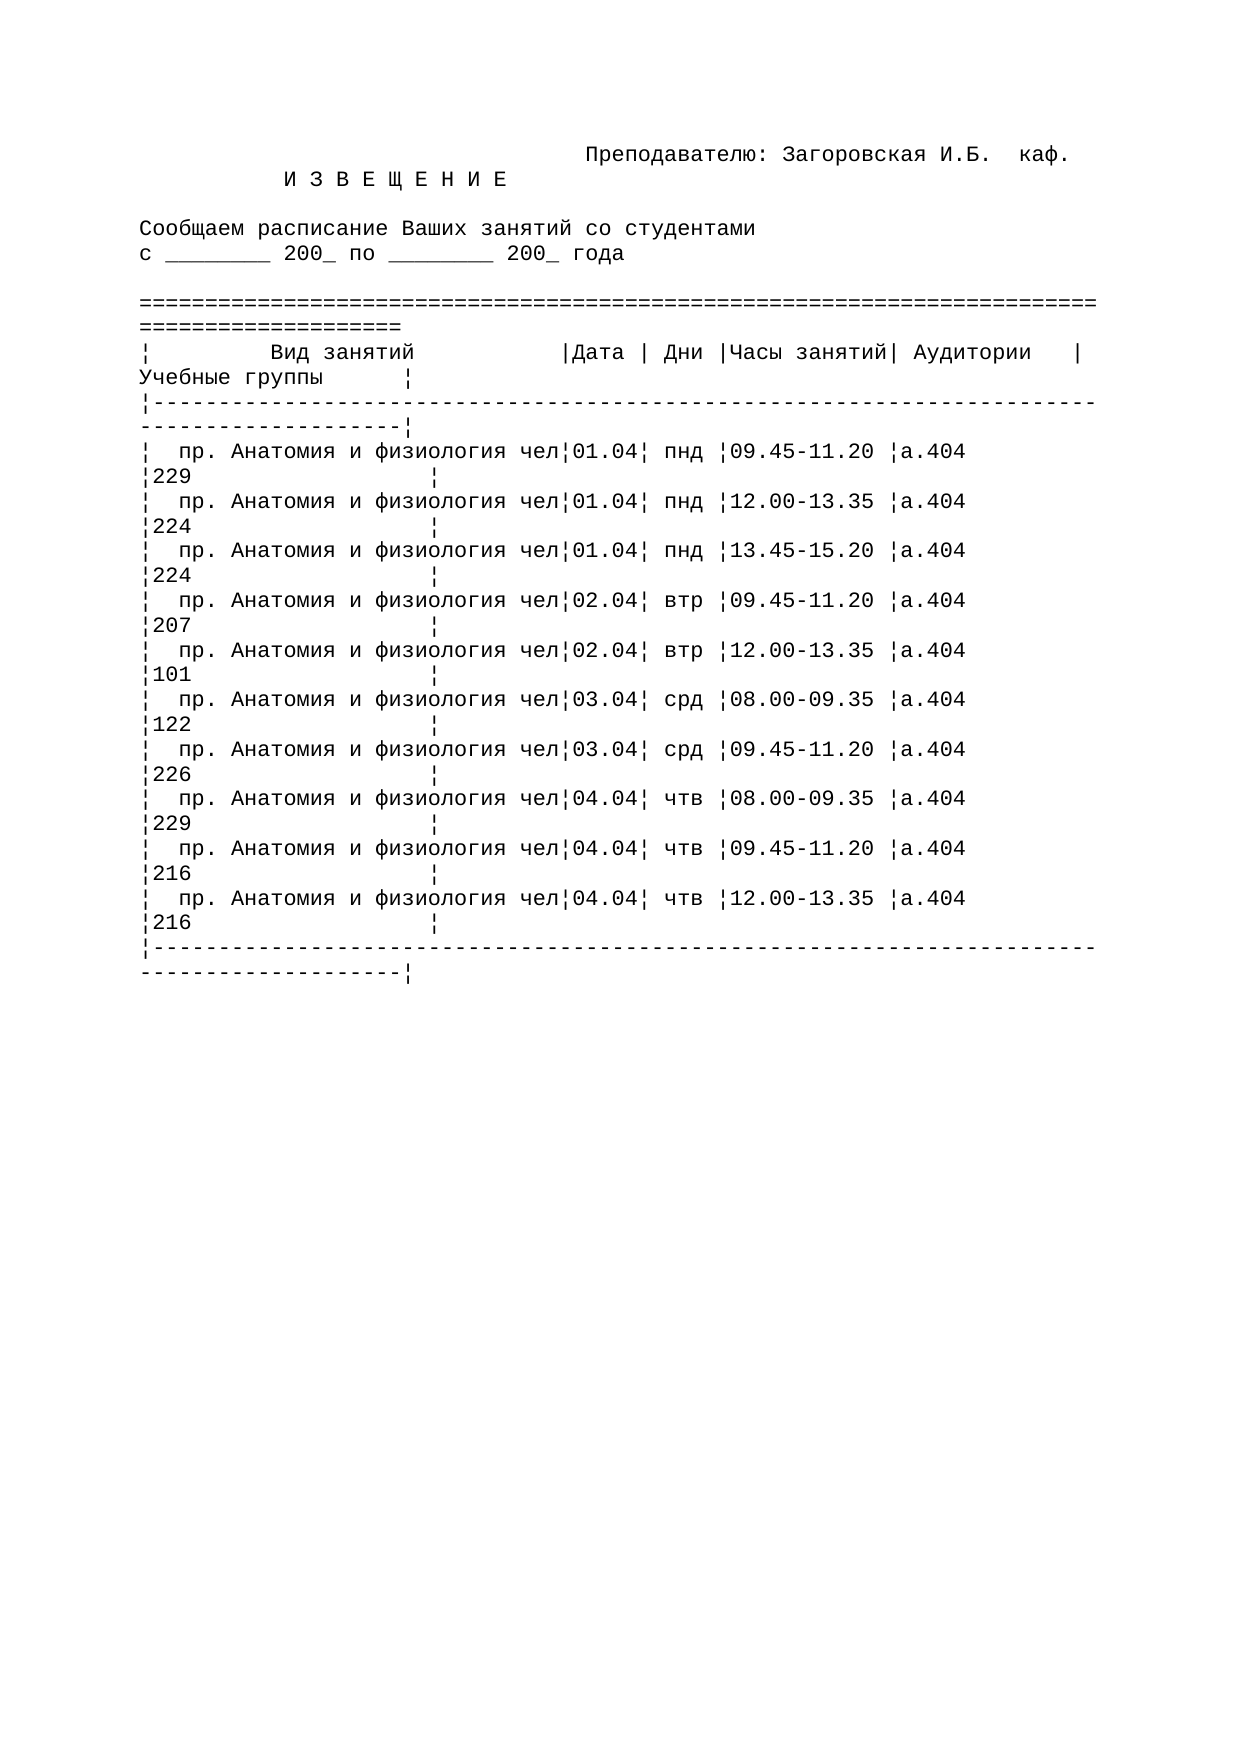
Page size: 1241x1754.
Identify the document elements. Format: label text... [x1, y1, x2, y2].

text ¦ пр. Анатомия и физиология чел¦03.04¦ сpд ¦08.00-09.35 ¦а.404 ¦122 ¦ [139, 688, 1101, 738]
text Преподавателю: Загоровская И.Б. каф. [139, 143, 1101, 168]
text ¦--------------------------------------------------------------------------------------------¦ [139, 391, 1101, 440]
text ¦ пр. Анатомия и физиология чел¦02.04¦ втp ¦09.45-11.20 ¦а.404 ¦207 ¦ [139, 589, 1101, 639]
text ¦--------------------------------------------------------------------------------------------¦ [139, 936, 1101, 986]
text с ________ 200_ по ________ 200_ года [139, 242, 1101, 267]
text ¦ пр. Анатомия и физиология чел¦01.04¦ пнд ¦09.45-11.20 ¦а.404 ¦229 ¦ [139, 440, 1101, 490]
text ============================================================================================= [139, 292, 1101, 341]
text ¦ пр. Анатомия и физиология чел¦01.04¦ пнд ¦13.45-15.20 ¦а.404 ¦224 ¦ [139, 539, 1101, 589]
text ¦ пр. Анатомия и физиология чел¦02.04¦ втp ¦12.00-13.35 ¦а.404 ¦101 ¦ [139, 639, 1101, 688]
text ¦ пр. Анатомия и физиология чел¦04.04¦ чтв ¦09.45-11.20 ¦а.404 ¦216 ¦ [139, 837, 1101, 887]
text ¦ пр. Анатомия и физиология чел¦04.04¦ чтв ¦08.00-09.35 ¦а.404 ¦229 ¦ [139, 787, 1101, 837]
text ¦ пр. Анатомия и физиология чел¦03.04¦ сpд ¦09.45-11.20 ¦а.404 ¦226 ¦ [139, 738, 1101, 787]
text ¦ пр. Анатомия и физиология чел¦01.04¦ пнд ¦12.00-13.35 ¦а.404 ¦224 ¦ [139, 490, 1101, 539]
text ¦ пр. Анатомия и физиология чел¦04.04¦ чтв ¦12.00-13.35 ¦а.404 ¦216 ¦ [139, 887, 1101, 936]
text Сообщаем расписание Ваших занятий со студентами [139, 217, 1101, 242]
text ¦ Вид занятий |Дата | Дни |Часы занятий| Аудитории | Учебные группы ¦ [139, 341, 1101, 391]
text И З В Е Щ Е Н И Е [139, 168, 1101, 192]
